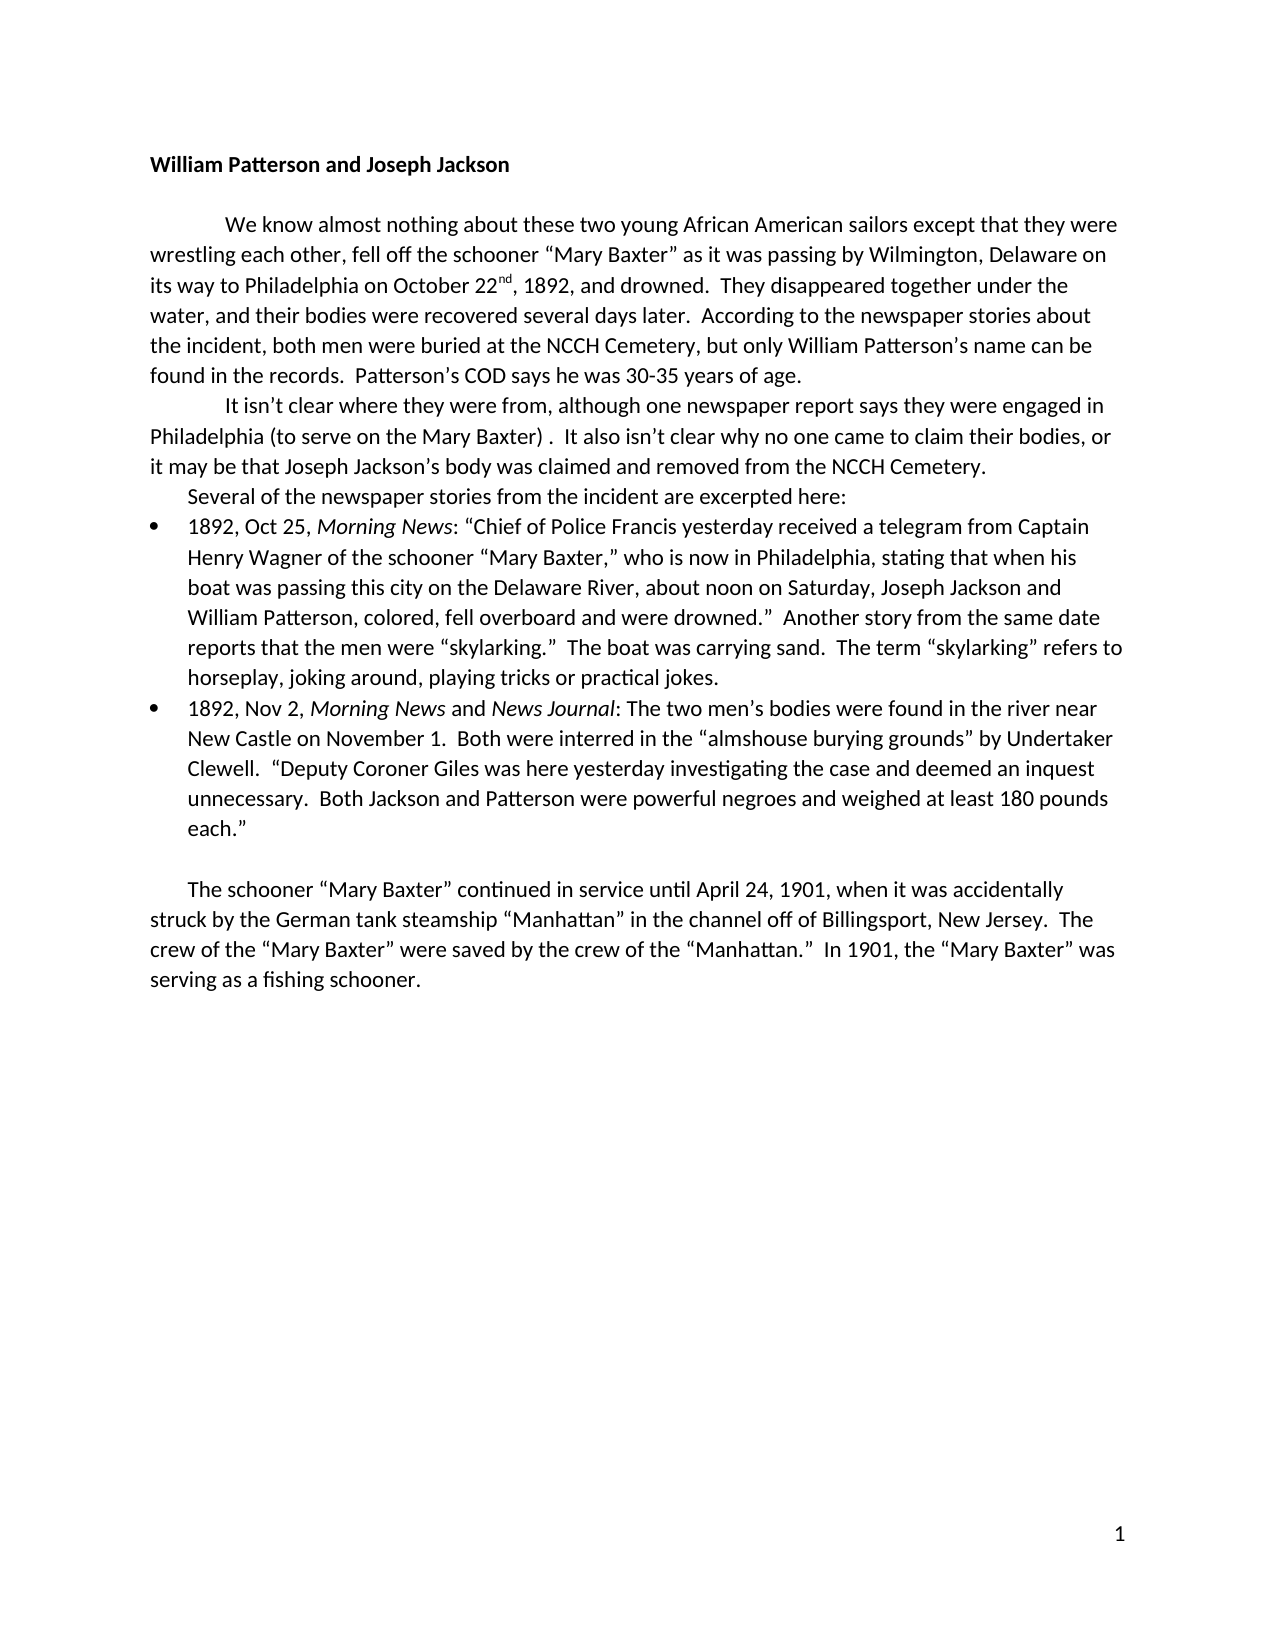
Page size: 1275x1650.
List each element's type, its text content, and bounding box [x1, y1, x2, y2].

text The schooner “Mary Baxter” continued in service until April 24, 1901, when it was accidentally struck by the German tank steamship “Manhattan” in the channel off of Billingsport, New Jersey. The crew of the “Mary Baxter” were saved by the crew of the “Manhattan.” In 1901, the “Mary Baxter” was serving as a fishing schooner. [150, 875, 1125, 994]
list 1892, Oct 25, Morning News: “Chief of Police Francis yesterday received a telegram from Captain Henry Wagner of the schooner “Mary Baxter,” who is now in Philadelphia, stating that when his boat was passing this city on the Delaware River, about noon on Saturday, Joseph Jackson and William Patterson, colored, fell overboard and were drowned.” Another story from the same date reports that the men were “skylarking.” The boat was carrying sand. The term “skylarking” refers to horseplay, joking around, playing tricks or practical jokes. [150, 512, 1125, 692]
text We know almost nothing about these two young African American sailors except that they were wrestling each other, fell off the schooner “Mary Baxter” as it was passing by Wilmington, Delaware on its way to Philadelphia on October 22nd, 1892, and drowned. They disappeared together under the water, and their bodies were recovered several days later. According to the newspaper stories about the incident, both men were buried at the NCCH Cemetery, but only William Patterson’s name can be found in the records. Patterson’s COD says he was 30-35 years of age. [150, 210, 1125, 389]
text It isn’t clear where they were from, although one newspaper report says they were engaged in Philadelphia (to serve on the Mary Baxter) . It also isn’t clear why no one came to claim their bodies, or it may be that Joseph Jackson’s body was claimed and removed from the NCCH Cemetery. [150, 392, 1125, 480]
text William Patterson and Joseph Jackson [150, 150, 1125, 178]
text Several of the newspaper stories from the incident are excerpted here: [150, 482, 1125, 510]
list 1892, Nov 2, Morning News and News Journal: The two men’s bodies were found in the river near New Castle on November 1. Both were interred in the “almshouse burying grounds” by Undertaker Clewell. “Deputy Coroner Giles was here yesterday investigating the case and deemed an inquest unnecessary. Both Jackson and Patterson were powerful negroes and weighed at least 180 pounds each.” [150, 694, 1125, 843]
